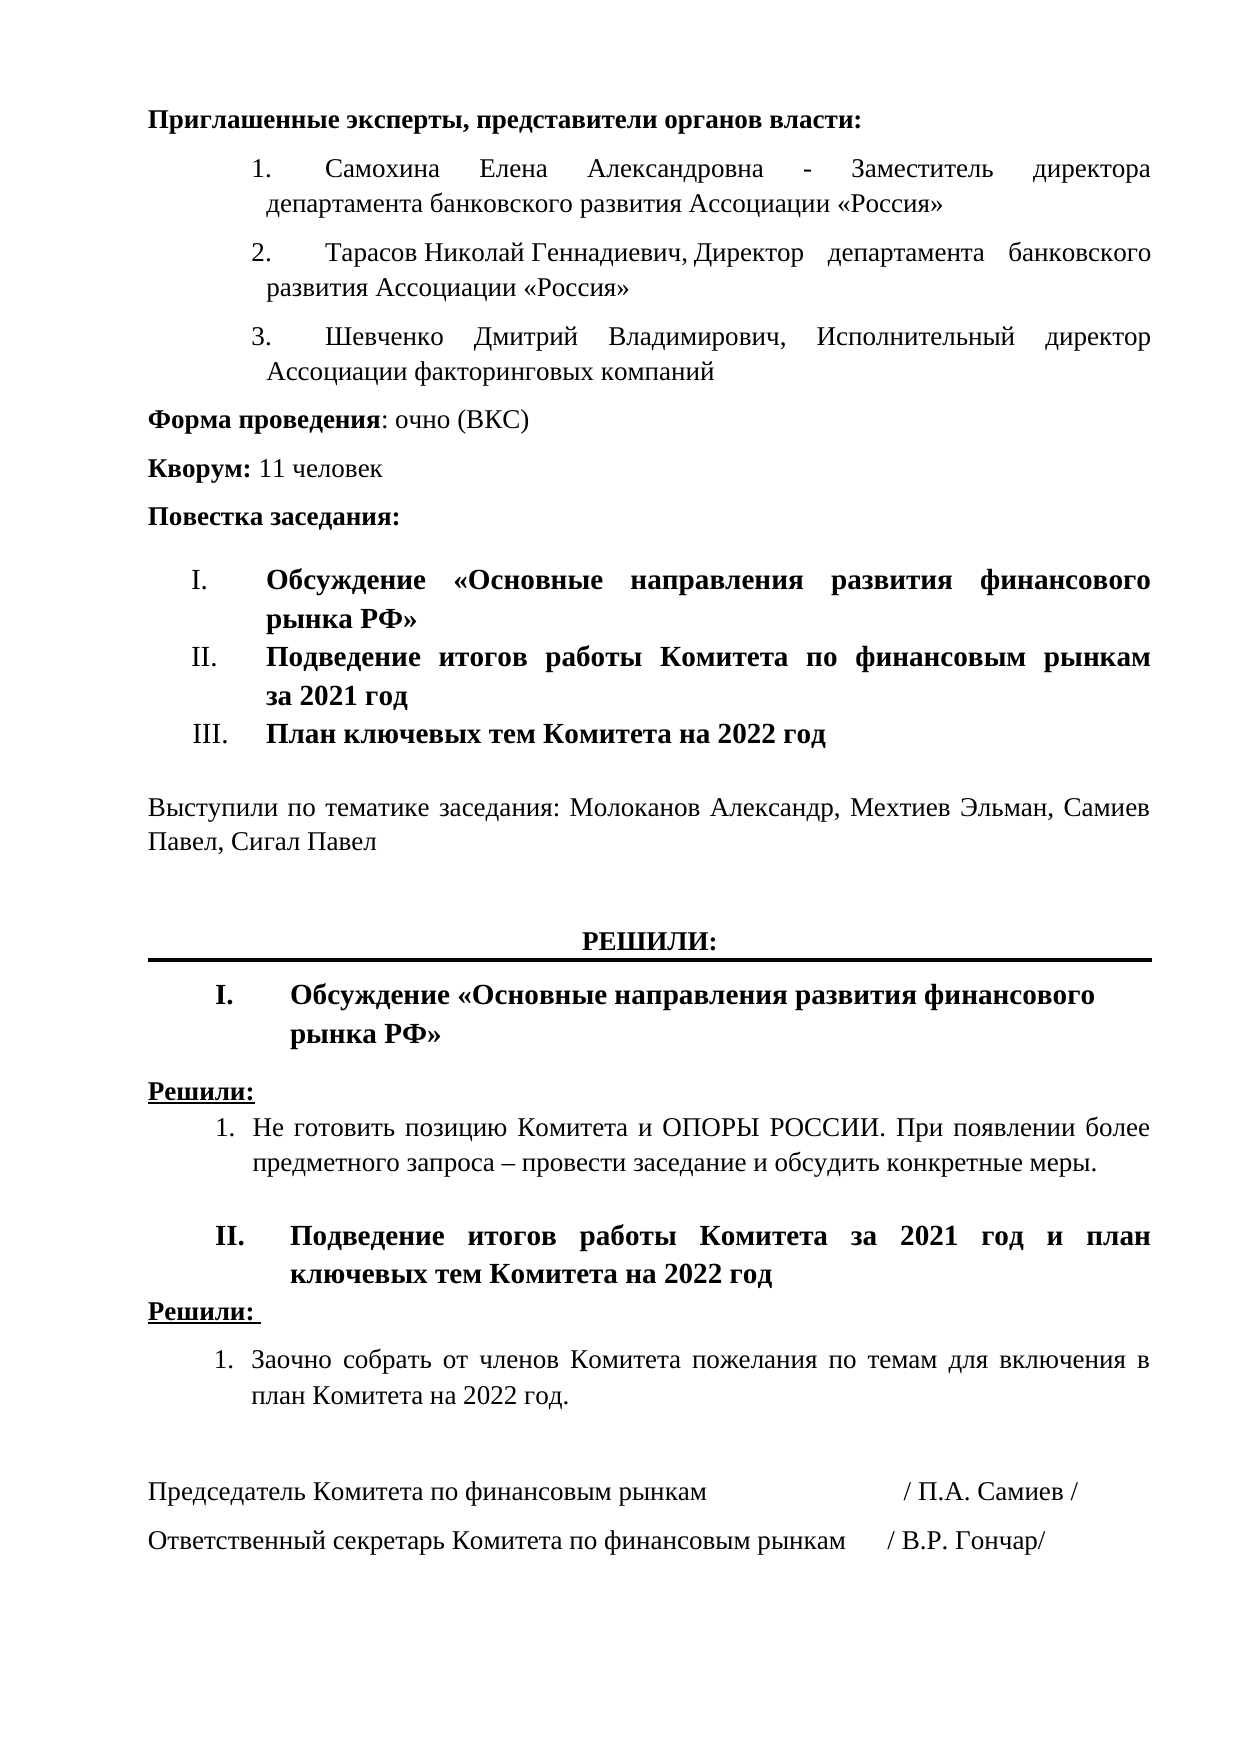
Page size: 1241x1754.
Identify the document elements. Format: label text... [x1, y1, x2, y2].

list План ключевых тем Комитета на 2022 год [192, 716, 1152, 750]
list Повестка заседания: [148, 500, 1152, 531]
list Подведение итогов работы Комитета за 2021 год и план ключевых тем Комитета на 2022 год [215, 1218, 1152, 1290]
text Кворум: 11 человек [148, 452, 1152, 483]
list Тарасов Николай Геннадиевич, Директор департамента банковского развития Ассоциации «Россия» [251, 236, 1152, 302]
text Решили: [148, 1295, 1152, 1326]
list Не готовить позицию Комитета и ОПОРЫ РОССИИ. При появлении более предметного запроса – провести заседание и обсудить конкретные меры. [215, 1111, 1152, 1178]
list Заочно собрать от членов Комитета пожелания по темам для включения в план Комитета на 2022 год. [213, 1343, 1152, 1410]
text Ответственный секретарь Комитета по финансовым рынкам / В.Р. Гончар/ [148, 1524, 1152, 1555]
text Председатель Комитета по финансовым рынкам / П.А. Самиев / [148, 1476, 1152, 1507]
text Приглашенные эксперты, представители органов власти: [148, 103, 1152, 134]
list Шевченко Дмитрий Владимирович, Исполнительный директор Ассоциации факторинговых компаний [251, 319, 1152, 386]
text РЕШИЛИ: [148, 925, 1152, 958]
list Обсуждение «Основные направления развития финансового рынка РФ» [191, 562, 1152, 634]
list Самохина Елена Александровна - Заместитель директора департамента банковского развития Ассоциации «Россия» [251, 152, 1152, 218]
list Подведение итогов работы Комитета по финансовым рынкам за 2021 год [191, 639, 1152, 711]
text Решили: [148, 1075, 1152, 1106]
list Обсуждение «Основные направления развития финансового рынка РФ» [215, 977, 1152, 1049]
text Форма проведения: очно (ВКС) [148, 403, 1152, 435]
text Выступили по тематике заседания: Молоканов Александр, Мехтиев Эльман, Самиев Павел, Сигал Павел [148, 791, 1152, 856]
